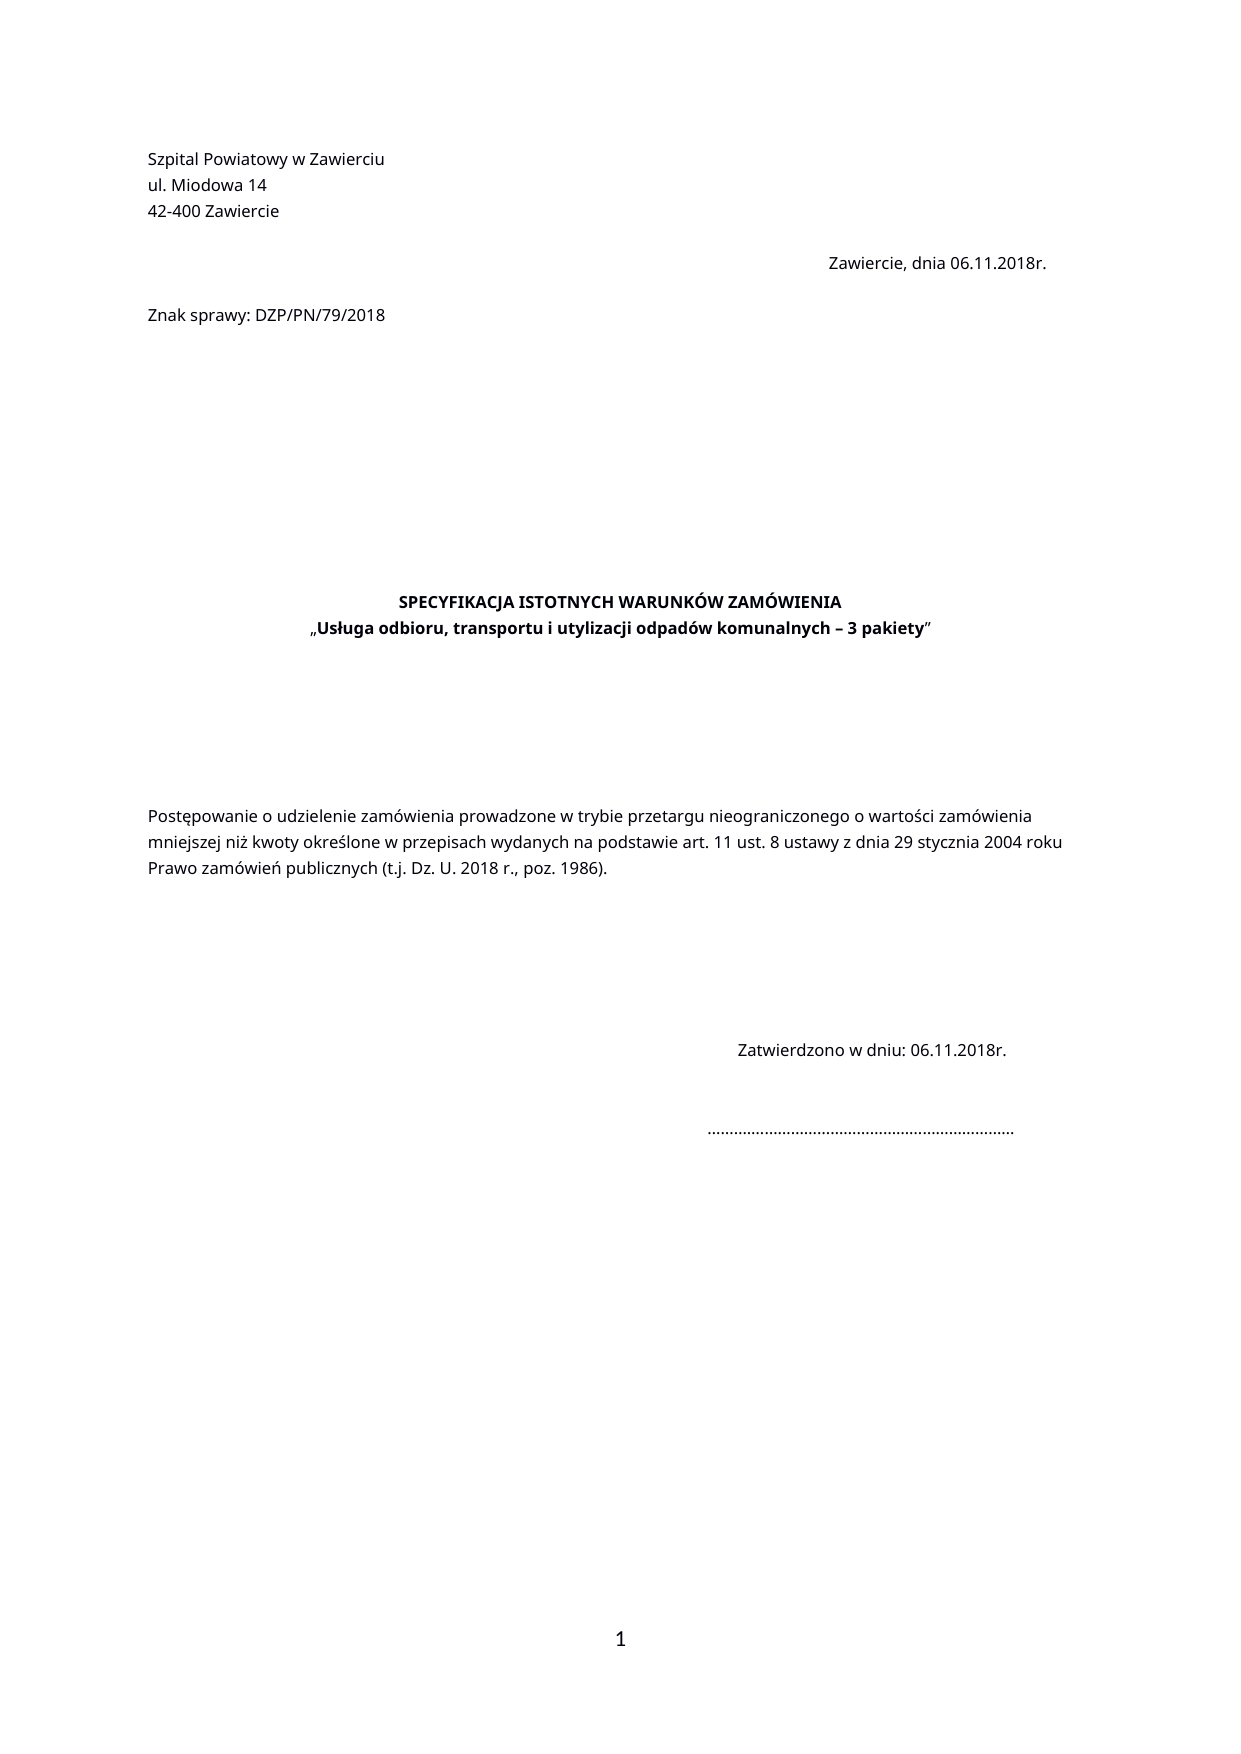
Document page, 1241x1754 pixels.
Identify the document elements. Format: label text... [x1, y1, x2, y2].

text 42-400 Zawiercie [148, 200, 1093, 222]
text Zatwierdzono w dniu: 06.11.2018r. [148, 1039, 1093, 1062]
text „Usługa odbioru, transportu i utylizacji odpadów komunalnych – 3 pakiety” [148, 616, 1093, 639]
text Znak sprawy: DZP/PN/79/2018 [148, 304, 1093, 327]
text ……….…………………………………………………… [148, 1117, 1093, 1140]
text Zawiercie, dnia 06.11.2018r. [148, 252, 1093, 274]
text Szpital Powiatowy w Zawierciu [148, 148, 1093, 170]
text SPECYFIKACJA ISTOTNYCH WARUNKÓW ZAMÓWIENIA [148, 590, 1093, 613]
text Postępowanie o udzielenie zamówienia prowadzone w trybie przetargu nieograniczonego o wartości zamówienia mniejszej niż kwoty określone w przepisach wydanych na podstawie art. 11 ust. 8 ustawy z dnia 29 stycznia 2004 roku Prawo zamówień publicznych (t.j. Dz. U. 2018 r., poz. 1986). [148, 804, 1093, 879]
text ul. Miodowa 14 [148, 174, 1093, 196]
